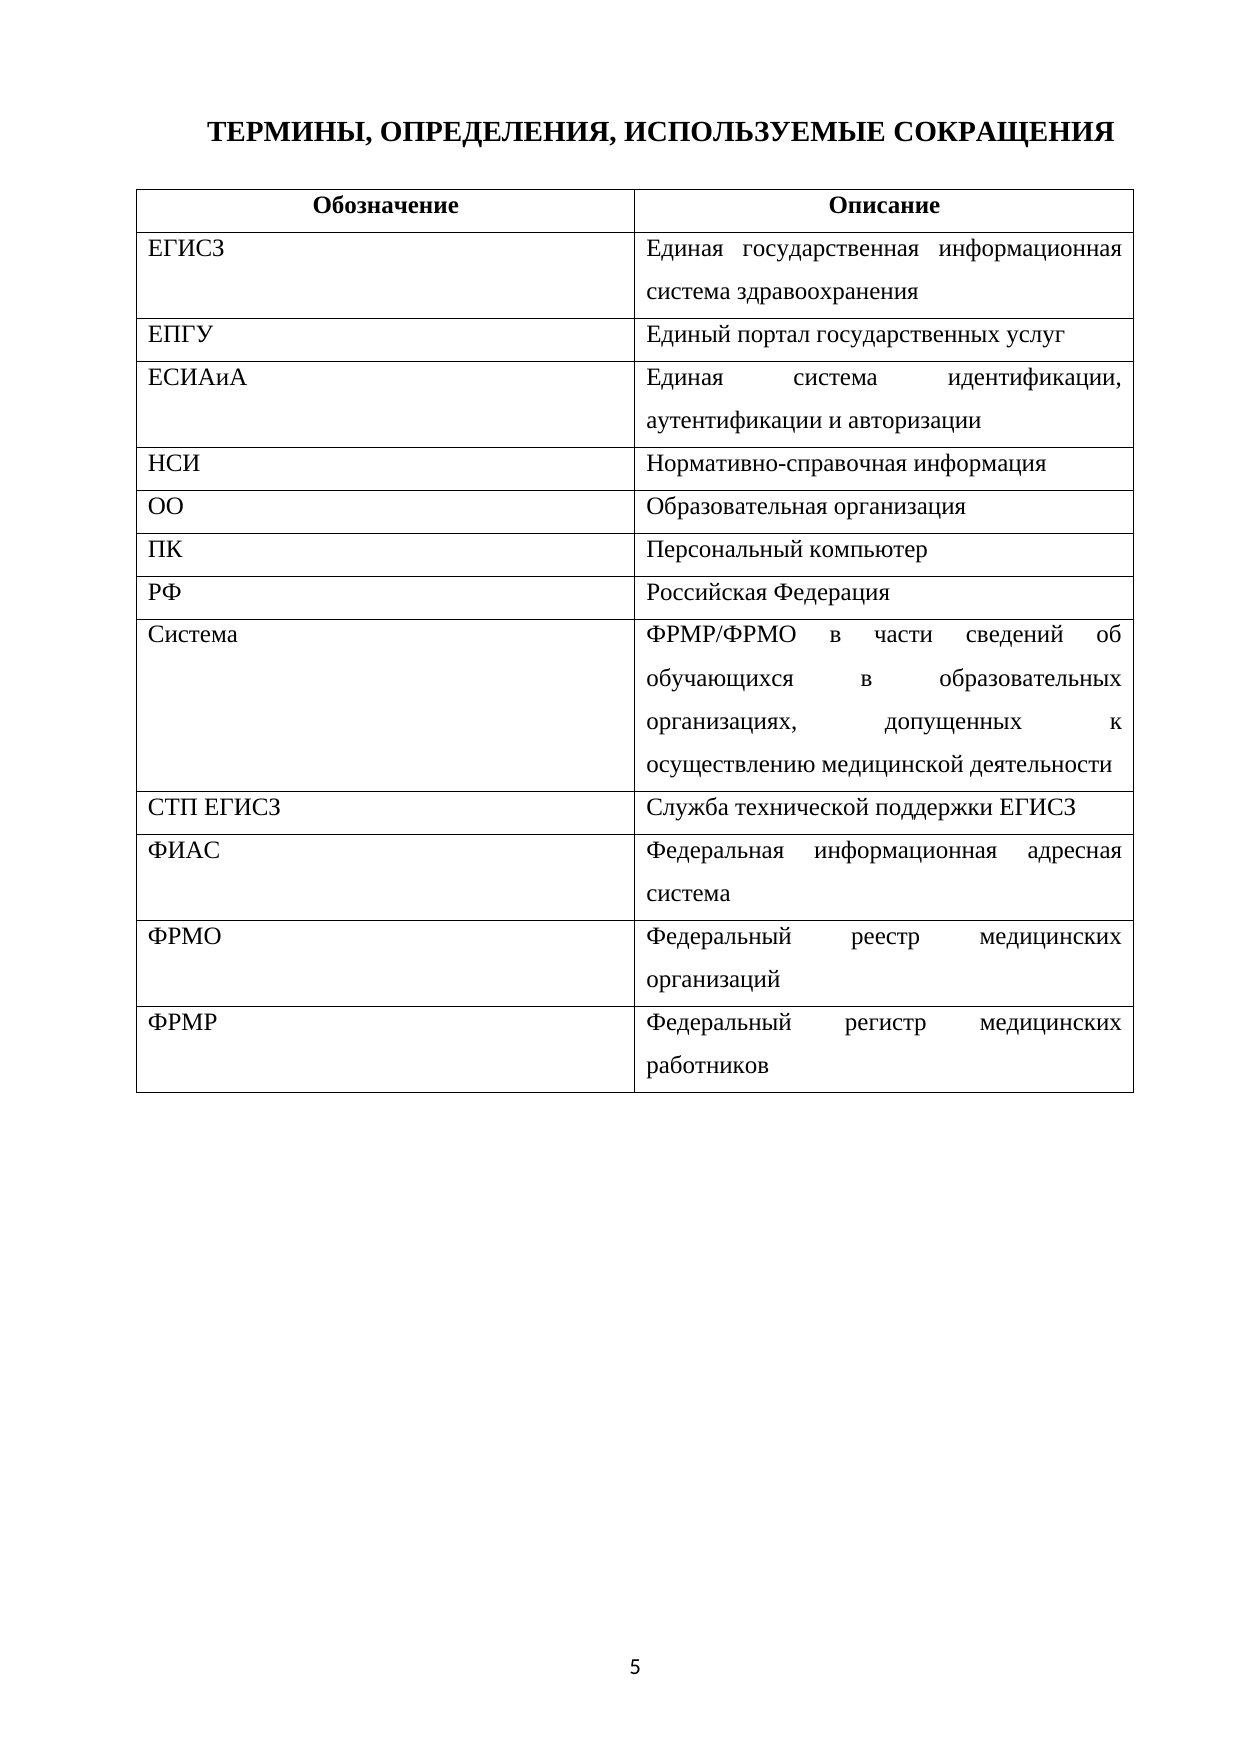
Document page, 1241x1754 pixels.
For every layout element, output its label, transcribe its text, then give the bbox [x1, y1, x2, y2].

subtitle ТЕРМИНЫ, ОПРЕДЕЛЕНИЯ, ИСПОЛЬЗУЕМЫЕ СОКРАЩЕНИЯ [207, 114, 1152, 147]
table_cell Система [137, 620, 634, 791]
table_cell ФИАС [137, 835, 634, 920]
table_cell Федеральный реестр медицинских организаций [635, 921, 1133, 1006]
table_cell СТП ЕГИСЗ [137, 792, 634, 834]
table_cell ЕГИСЗ [137, 233, 634, 318]
table_cell РФ [137, 577, 634, 618]
table_cell ЕПГУ [137, 319, 634, 361]
table_cell Федеральный регистр медицинских работников [635, 1007, 1133, 1092]
table_cell Российская Федерация [635, 577, 1133, 618]
table_cell Единая государственная информационная система здравоохранения [635, 233, 1133, 318]
table_cell ФРМР [137, 1007, 634, 1092]
table_cell ОО [137, 491, 634, 533]
table_cell НСИ [137, 448, 634, 490]
table_header Описание [635, 190, 1133, 232]
table_cell ФРМО [137, 921, 634, 1006]
table_cell Единый портал государственных услуг [635, 319, 1133, 361]
table_cell Образовательная организация [635, 491, 1133, 533]
table_header Обозначение [137, 190, 634, 232]
table_cell Федеральная информационная адресная система [635, 835, 1133, 920]
table_cell ФРМР/ФРМО в части сведений об обучающихся в образовательных организациях, допущенных к осуществлению медицинской деятельности [635, 620, 1133, 791]
table_cell Служба технической поддержки ЕГИСЗ [635, 792, 1133, 834]
table_cell Нормативно-справочная информация [635, 448, 1133, 490]
table_cell Персональный компьютер [635, 534, 1133, 576]
table_cell ПК [137, 534, 634, 576]
table_cell ЕСИАиА [137, 362, 634, 447]
table_cell Единая система идентификации, аутентификации и авторизации [635, 362, 1133, 447]
